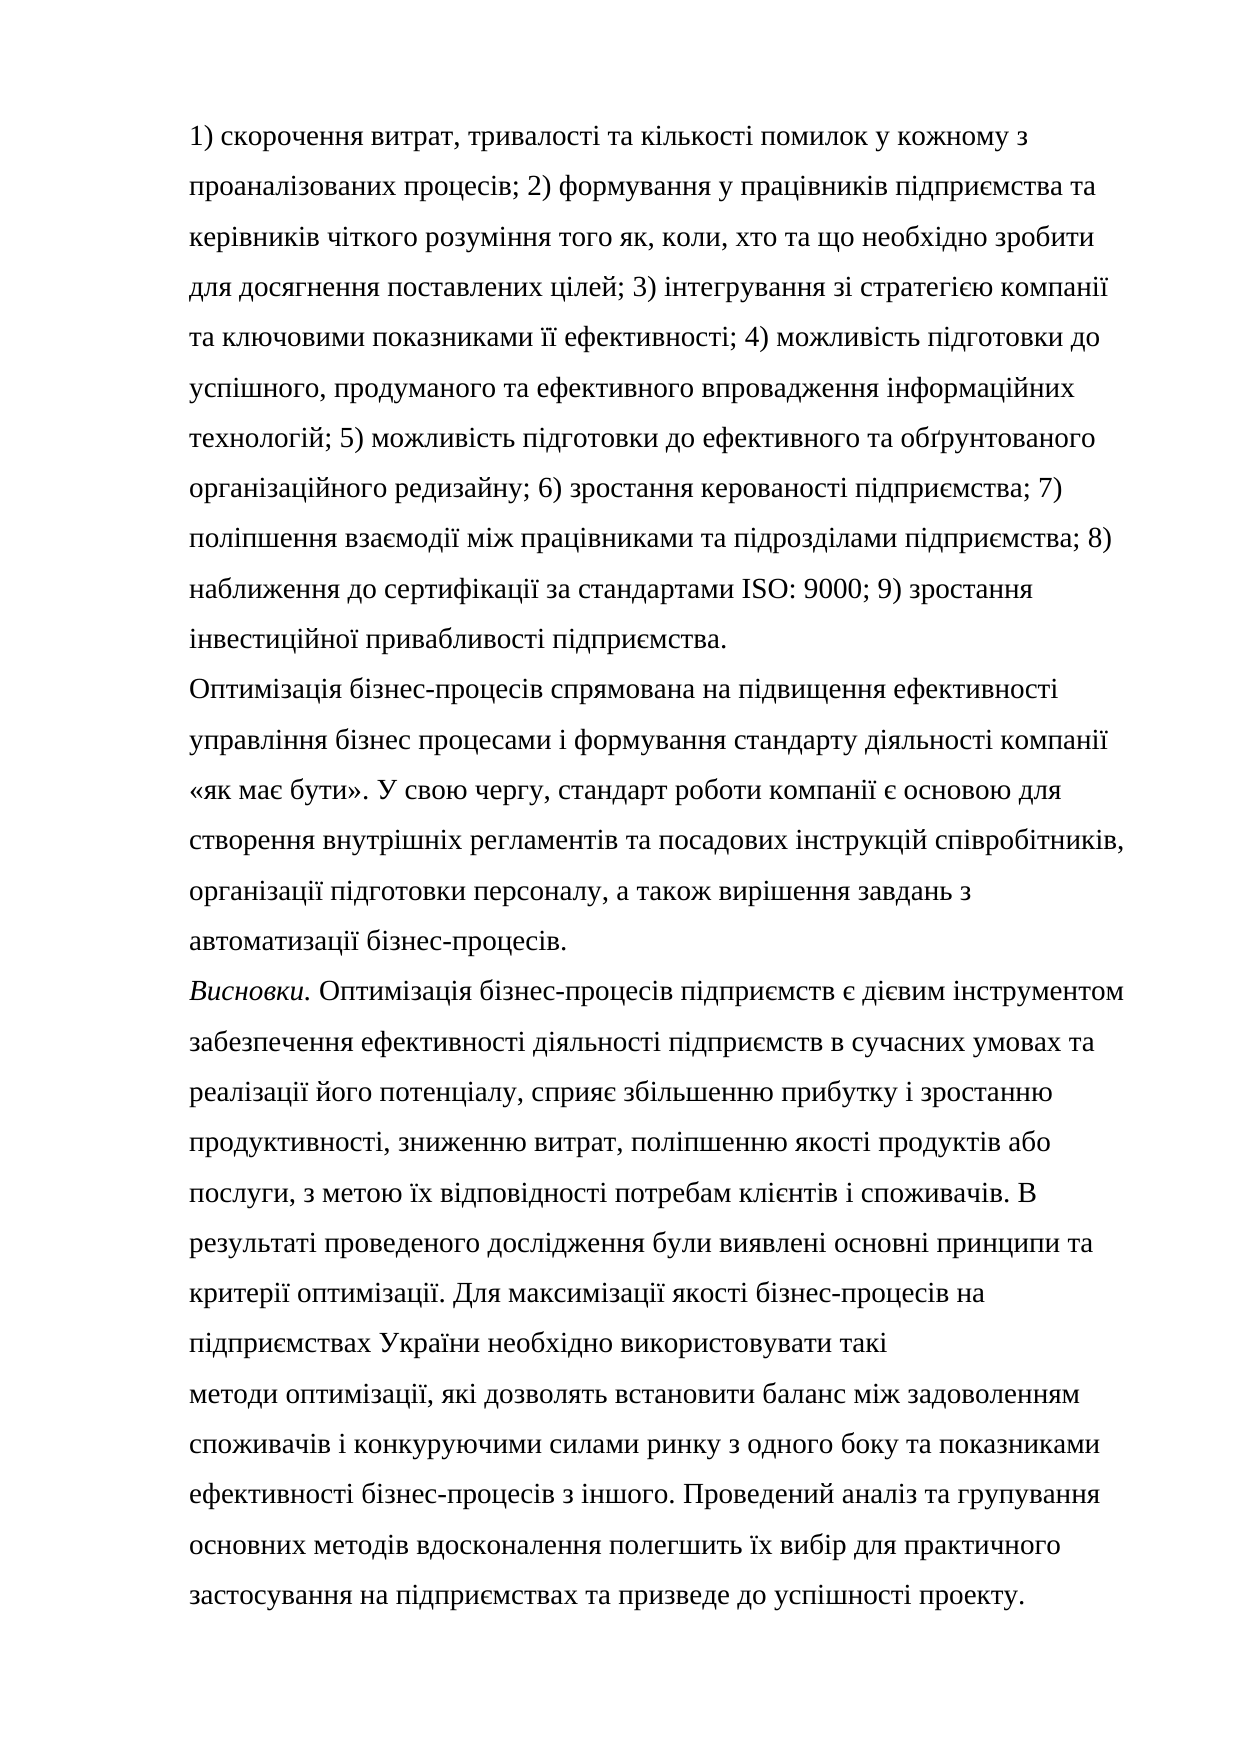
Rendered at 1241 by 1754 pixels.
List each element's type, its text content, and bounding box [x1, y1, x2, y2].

text методи оптимізації, які дозволять встановити баланс між задоволенням споживачів і конкуруючими силами ринку з одного боку та показниками ефективності бізнес-процесів з іншого. Проведений аналіз та групування основних методів вдосконалення полегшить їх вибір для практичного застосування на підприємствах та призведе до успішності проекту. [189, 1376, 1140, 1611]
text Оптимізація бізнес-процесів спрямована на підвищення ефективності управління бізнес процесами і формування стандарту діяльності компанії «як має бути». У свою чергу, стандарт роботи компанії є основою для створення внутрішніх регламентів та посадових інструкцій співробітників, організації підготовки персоналу, а також вирішення завдань з автоматизації бізнес-процесів. [189, 672, 1140, 957]
text Висновки. Оптимізація бізнес-процесів підприємств є дієвим інструментом забезпечення ефективності діяльності підприємств в сучасних умовах та реалізації його потенціалу, сприяє збільшенню прибутку і зростанню продуктивності, зниженню витрат, поліпшенню якості продуктів або послуги, з метою їх відповідності потребам клієнтів і споживачів. В результаті проведеного дослідження були виявлені основні принципи та критерії оптимізації. Для максимізації якості бізнес-процесів на підприємствах України необхідно використовувати такі [189, 973, 1140, 1359]
text 1) скорочення витрат, тривалості та кількості помилок у кожному з проаналізованих процесів; 2) формування у працівників підприємства та керівників чіткого розуміння того як, коли, хто та що необхідно зробити для досягнення поставлених цілей; 3) інтегрування зі стратегією компанії та ключовими показниками її ефективності; 4) можливість підготовки до успішного, продуманого та ефективного впровадження інформаційних технологій; 5) можливість підготовки до ефективного та обґрунтованого організаційного редизайну; 6) зростання керованості підприємства; 7) поліпшення взаємодії між працівниками та підрозділами підприємства; 8) наближення до сертифікації за стандартами ISO: 9000; 9) зростання інвестиційної привабливості підприємства. [189, 118, 1140, 655]
